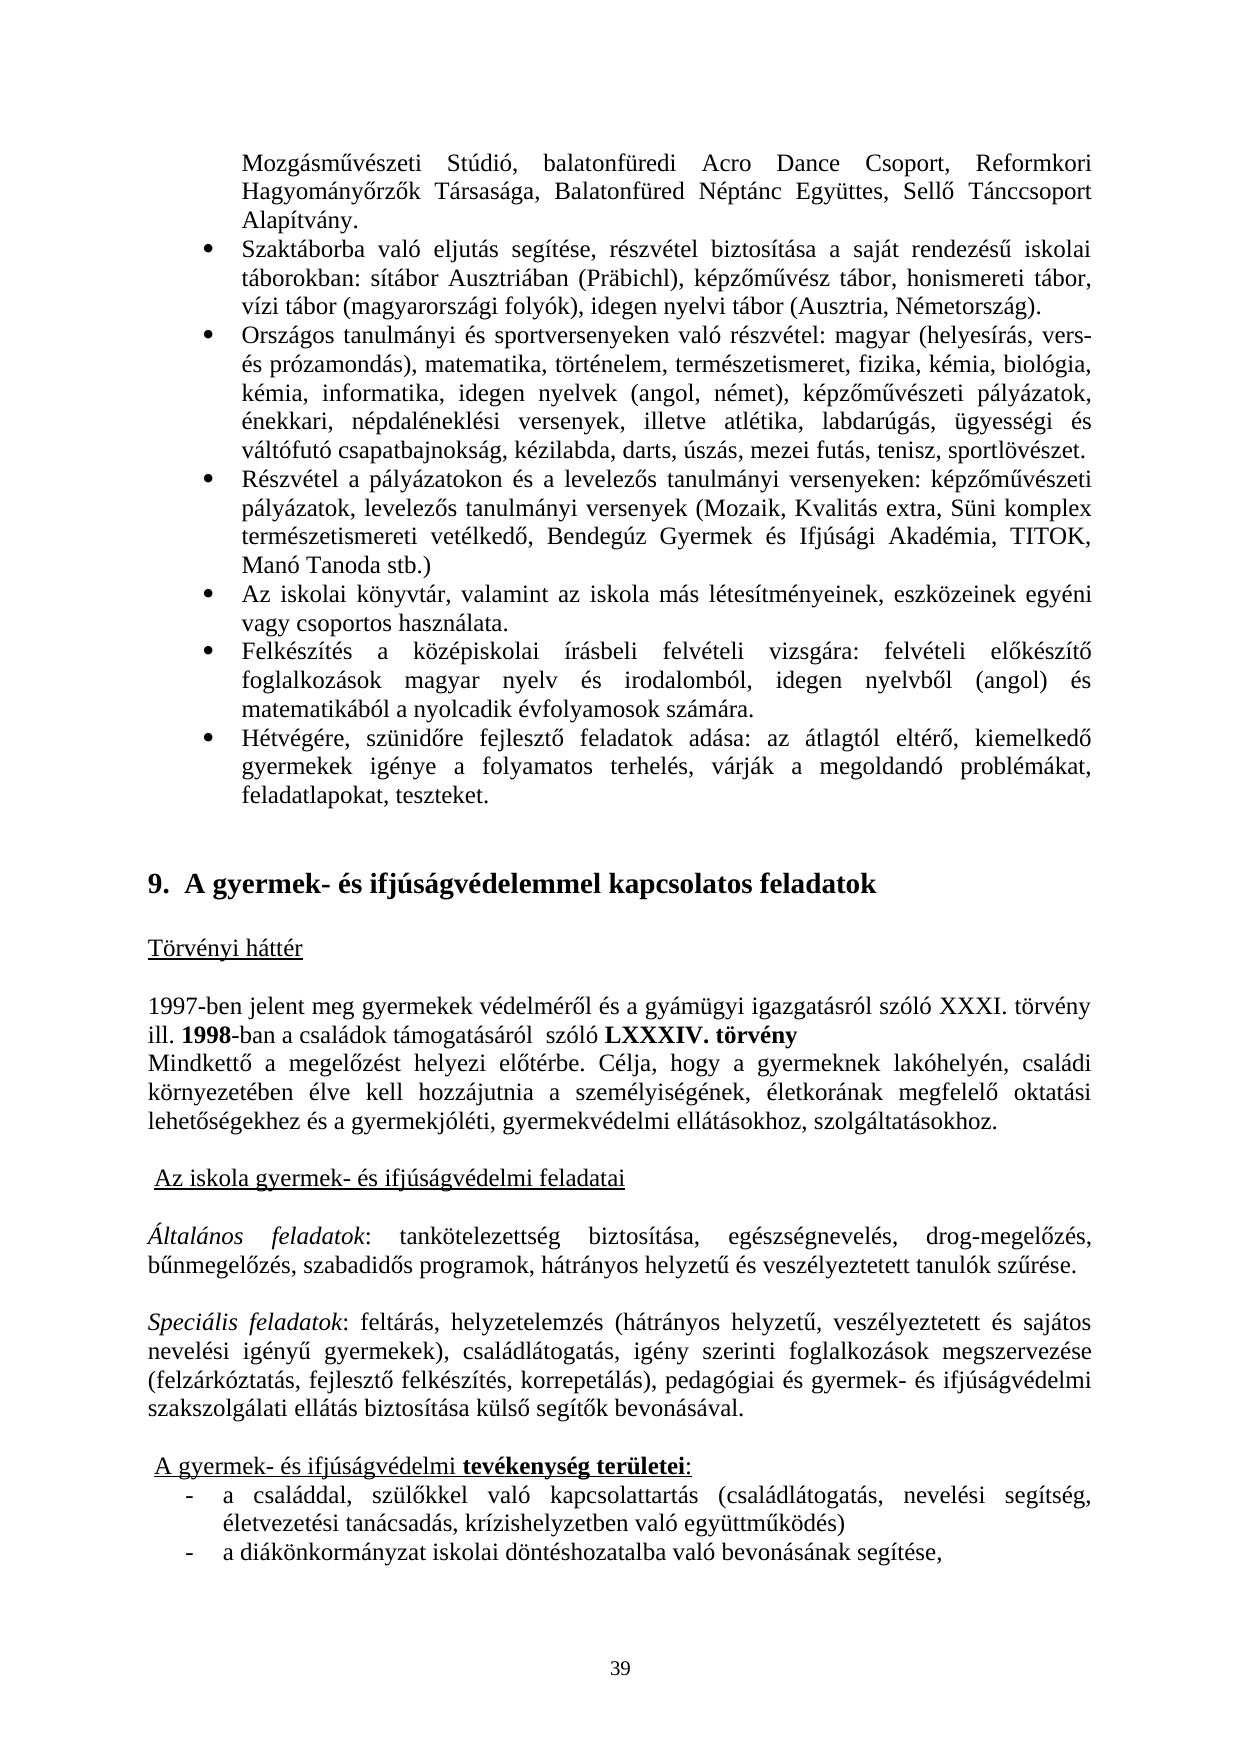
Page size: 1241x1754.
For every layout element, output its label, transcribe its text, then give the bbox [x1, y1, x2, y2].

list Részvétel a pályázatokon és a levelezős tanulmányi versenyeken: képzőművészeti pályázatok, levelezős tanulmányi versenyek (Mozaik, Kvalitás extra, Süni komplex természetismereti vetélkedő, Bendegúz Gyermek és Ifjúsági Akadémia, TITOK, Manó Tanoda stb.) [204, 464, 1092, 579]
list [204, 148, 1092, 234]
text Speciális feladatok: feltárás, helyzetelemzés (hátrányos helyzetű, veszélyeztetett és sajátos nevelési igényű gyermekek), családlátogatás, igény szerinti foglalkozások megszervezése (felzárkóztatás, fejlesztő felkészítés, korrepetálás), pedagógiai és gyermek- és ifjúságvédelmi szakszolgálati ellátás biztosítása külső segítők bevonásával. [148, 1307, 1092, 1422]
text Általános feladatok: tankötelezettség biztosítása, egészségnevelés, drog-megelőzés, bűnmegelőzés, szabadidős programok, hátrányos helyzetű és veszélyeztetett tanulók szűrése. [148, 1221, 1092, 1278]
text Törvényi háttér [148, 933, 1092, 962]
list a családdal, szülőkkel való kapcsolattartás (családlátogatás, nevelési segítség, életvezetési tanácsadás, krízishelyzetben való együttműködés) [185, 1480, 1092, 1537]
list Szaktáborba való eljutás segítése, részvétel biztosítása a saját rendezésű iskolai táborokban: sítábor Ausztriában (Präbichl), képzőművész tábor, honismereti tábor, vízi tábor (magyarországi folyók), idegen nyelvi tábor (Ausztria, Németország). [204, 234, 1092, 320]
list Országos tanulmányi és sportversenyeken való részvétel: magyar (helyesírás, vers- és prózamondás), matematika, történelem, természetismeret, fizika, kémia, biológia, kémia, informatika, idegen nyelvek (angol, német), képzőművészeti pályázatok, énekkari, népdaléneklési versenyek, illetve atlétika, labdarúgás, ügyességi és váltófutó csapatbajnokság, kézilabda, darts, úszás, mezei futás, tenisz, sportlövészet. [204, 320, 1092, 464]
text 1997-ben jelent meg gyermekek védelméről és a gyámügyi igazgatásról szóló XXXI. törvény ill. 1998-ban a családok támogatásáról szóló LXXXIV. törvény [148, 991, 1092, 1048]
list Hétvégére, szünidőre fejlesztő feladatok adása: az átlagtól eltérő, kiemelkedő gyermekek igénye a folyamatos terhelés, várják a megoldandó problémákat, feladatlapokat, teszteket. [204, 723, 1092, 809]
text Az iskola gyermek- és ifjúságvédelmi feladatai [148, 1163, 1092, 1192]
text 9. A gyermek- és ifjúságvédelemmel kapcsolatos feladatok [148, 866, 1092, 900]
list a diákönkormányzat iskolai döntéshozatalba való bevonásának segítése, [185, 1537, 1092, 1566]
text A gyermek- és ifjúságvédelmi tevékenység területei: [148, 1451, 1092, 1480]
list Felkészítés a középiskolai írásbeli felvételi vizsgára: felvételi előkészítő foglalkozások magyar nyelv és irodalomból, idegen nyelvből (angol) és matematikából a nyolcadik évfolyamosok számára. [204, 636, 1092, 723]
list Az iskolai könyvtár, valamint az iskola más létesítményeinek, eszközeinek egyéni vagy csoportos használata. [204, 579, 1092, 636]
text Mindkettő a megelőzést helyezi előtérbe. Célja, hogy a gyermeknek lakóhelyén, családi környezetében élve kell hozzájutnia a személyiségének, életkorának megfelelő oktatási lehetőségekhez és a gyermekjóléti, gyermekvédelmi ellátásokhoz, szolgáltatásokhoz. [148, 1048, 1092, 1135]
